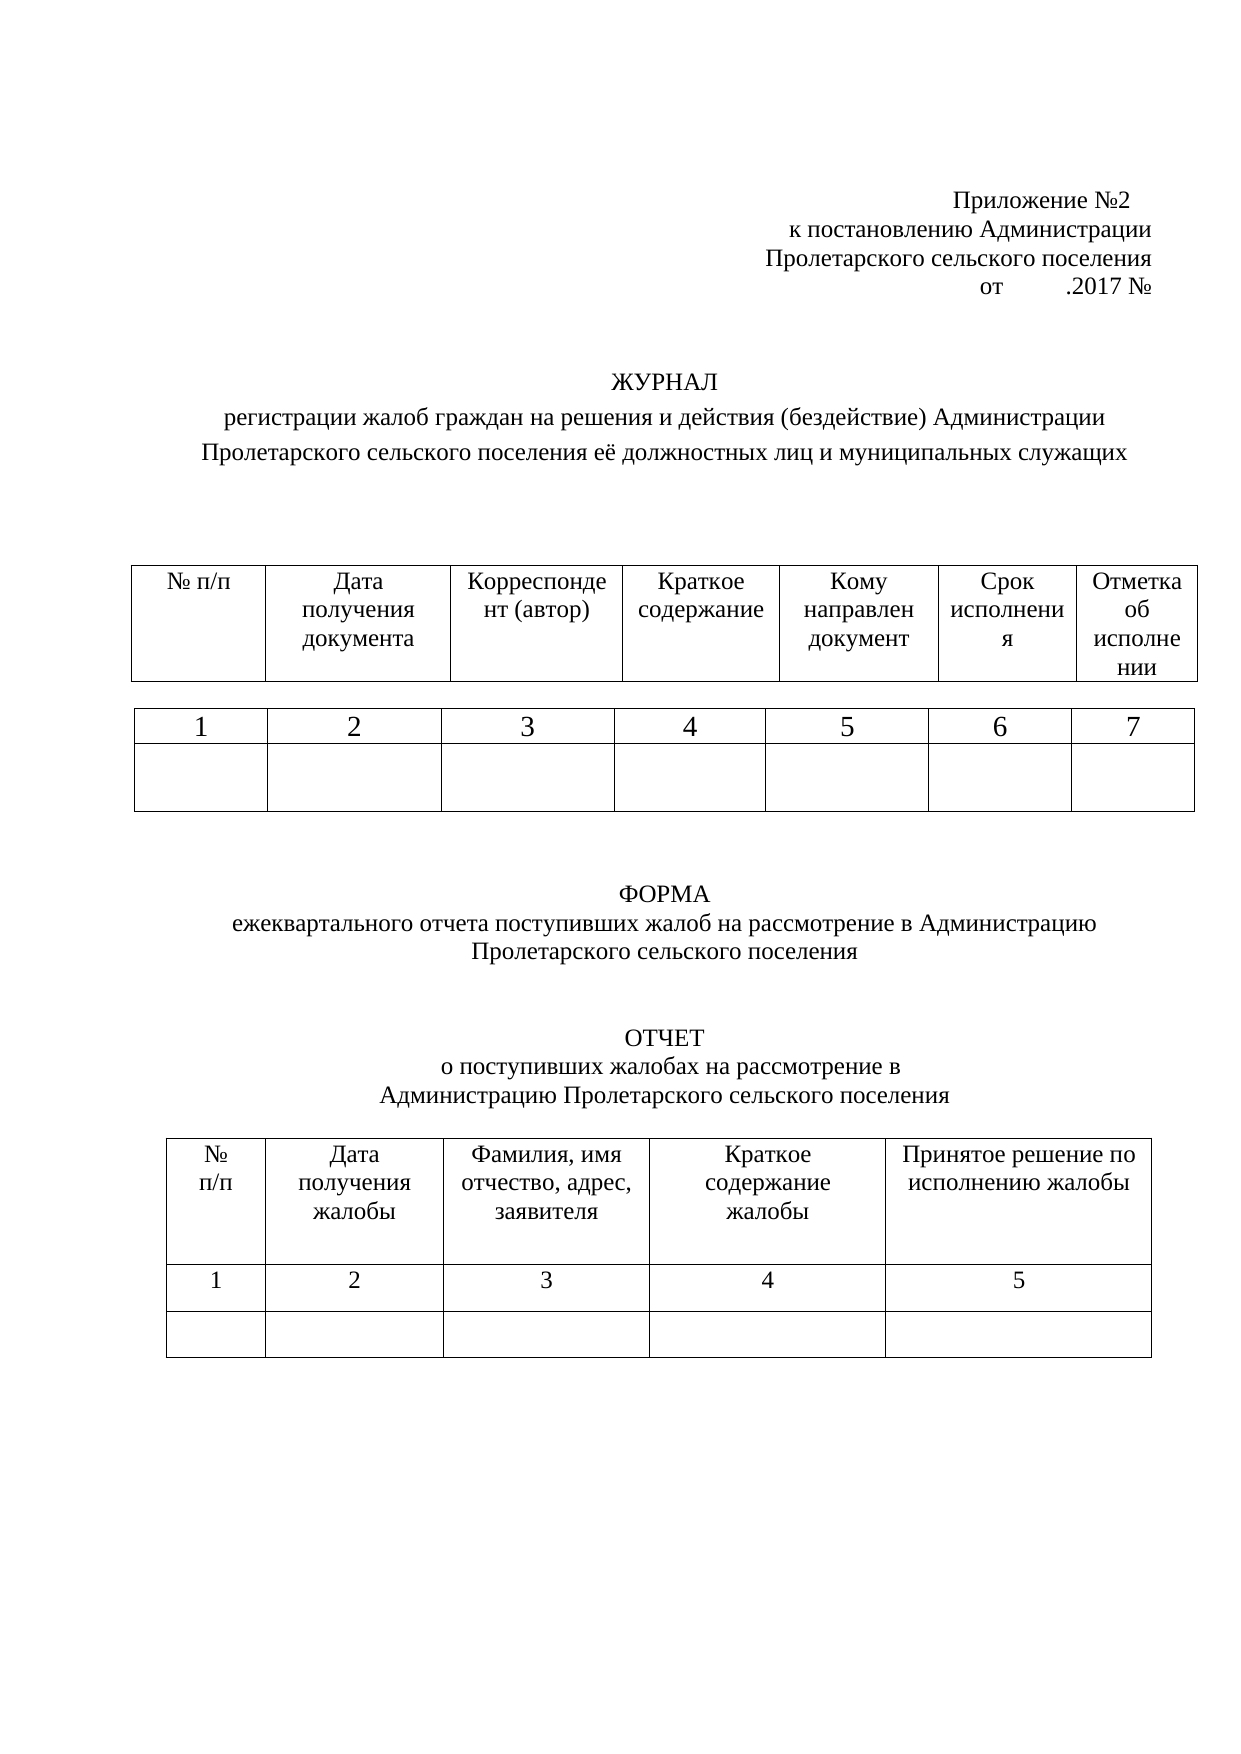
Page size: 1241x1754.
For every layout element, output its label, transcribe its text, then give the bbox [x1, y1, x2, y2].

table_cell 5 [886, 1265, 1151, 1311]
table_header 7 [1072, 709, 1194, 743]
table_header Краткое содержание жалобы [650, 1139, 885, 1264]
table_cell 4 [650, 1265, 885, 1311]
table_cell [615, 744, 765, 811]
table_cell [268, 744, 441, 811]
table_cell [442, 744, 614, 811]
table_cell [167, 1312, 265, 1357]
table_header 4 [615, 709, 765, 743]
text ФОРМА [177, 879, 1152, 908]
table_header 1 [135, 709, 267, 743]
table_cell 1 [167, 1265, 265, 1311]
table_header Срок исполнения [939, 566, 1076, 681]
table_cell 2 [266, 1265, 443, 1311]
table_header 2 [268, 709, 441, 743]
table_cell [1072, 744, 1194, 811]
table_header № п/п [132, 566, 265, 681]
table_cell [929, 744, 1071, 811]
text ЖУРНАЛ регистрации жалоб граждан на решения и действия (бездействие) Администрации Пролетарского сельского поселения её должностных лиц и муниципальных служащих [177, 362, 1152, 467]
text Администрацию Пролетарского сельского поселения [177, 1080, 1152, 1109]
text от .2017 № [177, 271, 1152, 300]
table_header Краткое содержание [623, 566, 779, 681]
text к постановлению Администрации [177, 214, 1152, 243]
text о поступивших жалобах на рассмотрение в [177, 1051, 1152, 1080]
table_cell [266, 1312, 443, 1357]
table_header Принятое решение по исполнению жалобы [886, 1139, 1151, 1264]
table_cell [886, 1312, 1151, 1357]
table_cell [650, 1312, 885, 1357]
table_cell [135, 744, 267, 811]
table_header Корреспондент (автор) [451, 566, 622, 681]
table_header Дата получения документа [266, 566, 450, 681]
text Приложение №2 [325, 185, 1152, 214]
table_cell [766, 744, 928, 811]
text Пролетарского сельского поселения [177, 243, 1152, 271]
table_header 3 [442, 709, 614, 743]
table_header Кому направлен документ [780, 566, 938, 681]
table_header 5 [766, 709, 928, 743]
table_cell [444, 1312, 649, 1357]
table_header Фамилия, имя отчество, адрес, заявителя [444, 1139, 649, 1264]
table_cell 3 [444, 1265, 649, 1311]
text ежеквартального отчета поступивших жалоб на рассмотрение в Администрацию Пролетарского сельского поселения [177, 908, 1152, 965]
table_header Дата получения жалобы [266, 1139, 443, 1264]
table_header Отметка об исполнении [1077, 566, 1197, 681]
table_header № п/п [167, 1139, 265, 1264]
table_header 6 [929, 709, 1071, 743]
text ОТЧЕТ [177, 1023, 1152, 1051]
